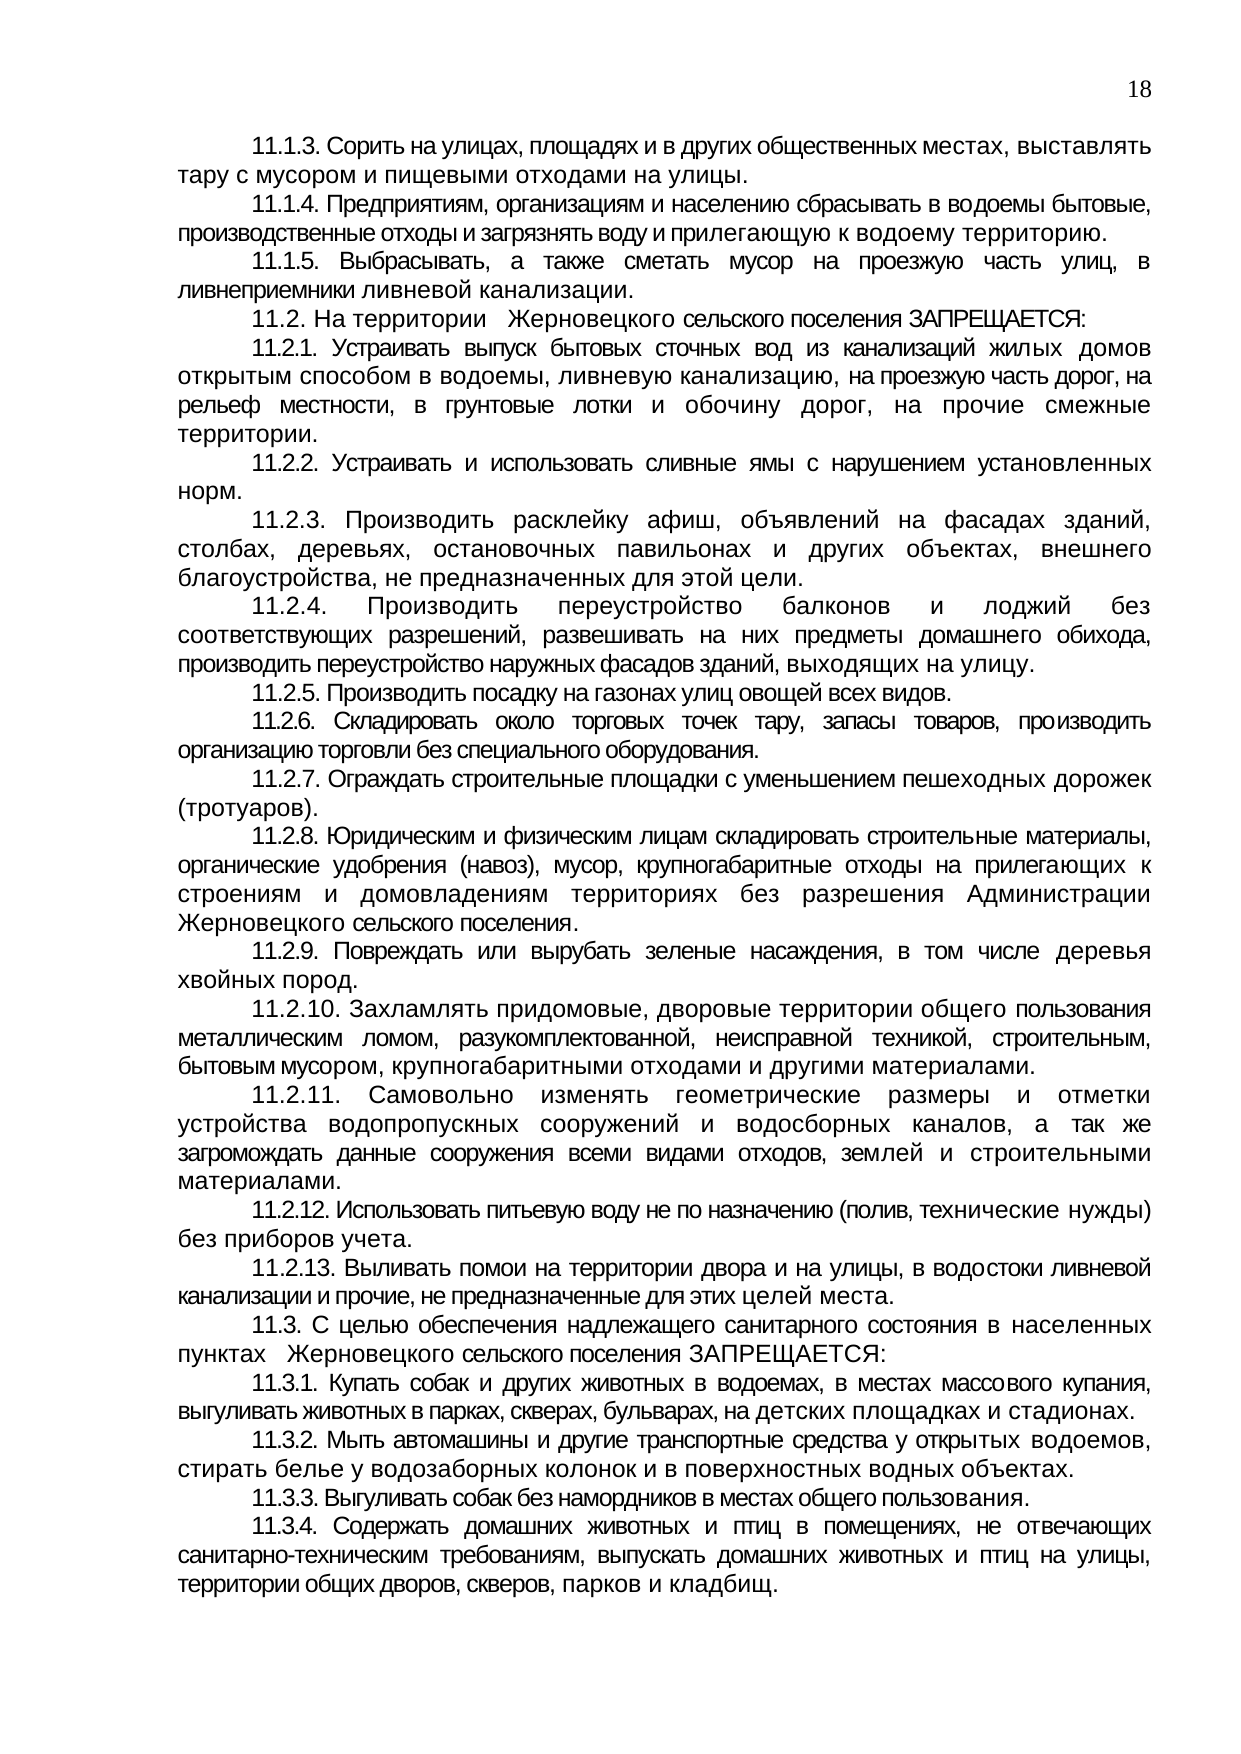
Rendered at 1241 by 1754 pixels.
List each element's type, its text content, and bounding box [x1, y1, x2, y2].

text 11.3.1. Купать собак и других животных в водоемах, в местах массового купания, выгуливать животных в парках, скверах, бульварах, на детских площадках и стадионах. [177, 1367, 1152, 1425]
text 11.3.4. Содержать домашних животных и птиц в помещениях, не отвечающих санитарно-техническим требованиям, выпускать домашних животных и птиц на улицы, территории общих дворов, скверов, парков и кладбищ. [177, 1511, 1152, 1597]
text 11.2.6. Складировать около торговых точек тару, запасы товаров, производить организацию торговли без специального оборудования. [177, 706, 1152, 764]
text 11.1.3. Сорить на улицах, площадях и в других общественных местах, выставлять тару с мусором и пищевыми отходами на улицы. [177, 131, 1152, 189]
text 11.3.2. Мыть автомашины и другие транспортные средства у открытых водоемов, стирать белье у водозаборных колонок и в поверхностных водных объектах. [177, 1425, 1152, 1482]
text 11.2.13. Выливать помои на территории двора и на улицы, в водостоки ливневой канализации и прочие, не предназначенные для этих целей места. [177, 1252, 1152, 1310]
text 11.2.4. Производить переустройство балконов и лоджий без соответствующих разрешений, развешивать на них предметы домашнего обихода, производить переустройство наружных фасадов зданий, выходящих на улицу. [177, 591, 1152, 677]
text 11.2.3. Производить расклейку афиш, объявлений на фасадах зданий, столбах, деревьях, остановочных павильонах и других объектах, внешнего благоустройства, не предназначенных для этой цели. [177, 505, 1152, 591]
text 11.2.12. Использовать питьевую воду не по назначению (полив, технические нужды) без приборов учета. [177, 1195, 1152, 1252]
text 11.2.10. Захламлять придомовые, дворовые территории общего пользования металлическим ломом, разукомплектованной, неисправной техникой, строительным, бытовым мусором, крупногабаритными отходами и другими материалами. [177, 994, 1152, 1080]
text 11.2.1. Устраивать выпуск бытовых сточных вод из канализаций жилых домов открытым способом в водоемы, ливневую канализацию, на проезжую часть дорог, на рельеф местности, в грунтовые лотки и обочину дорог, на прочие смежные территории. [177, 332, 1152, 447]
text 11.3.3. Выгуливать собак без намордников в местах общего пользования. [177, 1482, 1152, 1511]
text 11.3. С целью обеспечения надлежащего санитарного состояния в населенных пунктах Жерновецкого сельского поселения ЗАПРЕЩАЕТСЯ: [177, 1310, 1152, 1367]
text 11.2.2. Устраивать и использовать сливные ямы с нарушением установленных норм. [177, 447, 1152, 505]
text 11.2.8. Юридическим и физическим лицам складировать строительные материалы, органические удобрения (навоз), мусор, крупногабаритные отходы на прилегающих к строениям и домовладениям территориях без разрешения Администрации Жерновецкого сельского поселения. [177, 821, 1152, 936]
text 11.1.5. Выбрасывать, а также сметать мусор на проезжую часть улиц, в ливнеприемники ливневой канализации. [177, 246, 1152, 304]
text 11.2.9. Повреждать или вырубать зеленые насаждения, в том числе деревья хвойных пород. [177, 936, 1152, 994]
text 11.1.4. Предприятиям, организациям и населению сбрасывать в водоемы бытовые, производственные отходы и загрязнять воду и прилегающую к водоему территорию. [177, 189, 1152, 246]
text 11.2. На территории Жерновецкого сельского поселения ЗАПРЕЩАЕТСЯ: [177, 304, 1152, 332]
text 11.2.7. Ограждать строительные площадки с уменьшением пешеходных дорожек (тротуаров). [177, 764, 1152, 821]
text 11.2.11. Самовольно изменять геометрические размеры и отметки устройства водопропускных сооружений и водосборных каналов, а так же загромождать данные сооружения всеми видами отходов, землей и строительными материалами. [177, 1080, 1152, 1195]
text 11.2.5. Производить посадку на газонах улиц овощей всех видов. [177, 677, 1152, 706]
